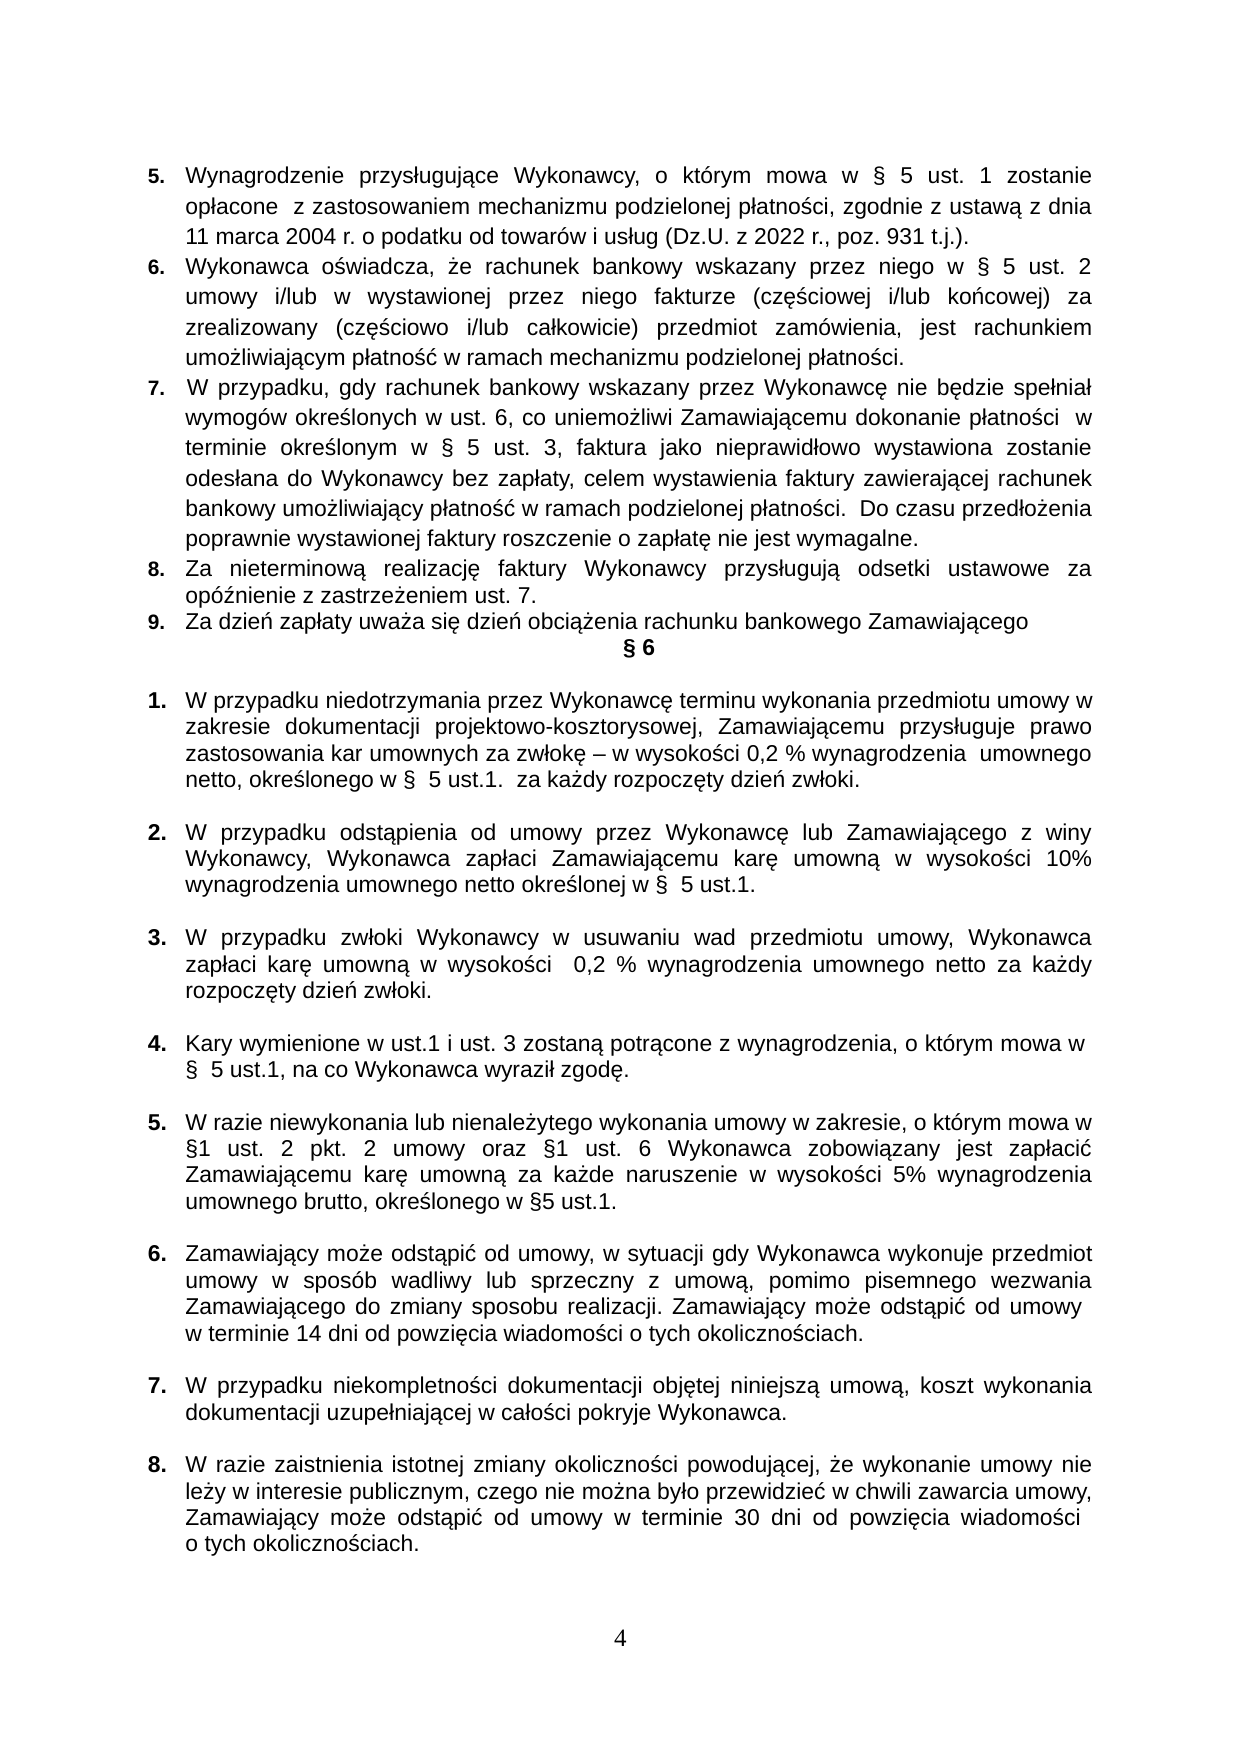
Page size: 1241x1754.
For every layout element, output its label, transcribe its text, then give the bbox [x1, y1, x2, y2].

list Wynagrodzenie przysługujące Wykonawcy, o którym mowa w § 5 ust. 1 zostanie opłacone z zastosowaniem mechanizmu podzielonej płatności, zgodnie z ustawą z dnia 11 marca 2004 r. o podatku od towarów i usług (Dz.U. z 2022 r., poz. 931 t.j.). [148, 162, 1093, 249]
list W razie niewykonania lub nienależytego wykonania umowy w zakresie, o którym mowa w §1 ust. 2 pkt. 2 umowy oraz §1 ust. 6 Wykonawca zobowiązany jest zapłacić Zamawiającemu karę umowną za każde naruszenie w wysokości 5% wynagrodzenia umownego brutto, określonego w §5 ust.1. [148, 1109, 1093, 1214]
list Za dzień zapłaty uważa się dzień obciążenia rachunku bankowego Zamawiającego [148, 608, 1093, 634]
list W przypadku zwłoki Wykonawcy w usuwaniu wad przedmiotu umowy, Wykonawca zapłaci karę umowną w wysokości 0,2 % wynagrodzenia umownego netto za każdy rozpoczęty dzień zwłoki. [148, 924, 1093, 1003]
list W przypadku odstąpienia od umowy przez Wykonawcę lub Zamawiającego z winy Wykonawcy, Wykonawca zapłaci Zamawiającemu karę umowną w wysokości 10% wynagrodzenia umownego netto określonej w § 5 ust.1. [148, 819, 1093, 898]
list Zamawiający może odstąpić od umowy, w sytuacji gdy Wykonawca wykonuje przedmiot umowy w sposób wadliwy lub sprzeczny z umową, pomimo pisemnego wezwania Zamawiającego do zmiany sposobu realizacji. Zamawiający może odstąpić od umowy w terminie 14 dni od powzięcia wiadomości o tych okolicznościach. [148, 1240, 1093, 1346]
list Kary wymienione w ust.1 i ust. 3 zostaną potrącone z wynagrodzenia, o którym mowa w § 5 ust.1, na co Wykonawca wyraził zgodę. [148, 1029, 1093, 1082]
list W przypadku niedotrzymania przez Wykonawcę terminu wykonania przedmiotu umowy w zakresie dokumentacji projektowo-kosztorysowej, Zamawiającemu przysługuje prawo zastosowania kar umownych za zwłokę – w wysokości 0,2 % wynagrodzenia umownego netto, określonego w § 5 ust.1. za każdy rozpoczęty dzień zwłoki. [148, 687, 1093, 792]
list W przypadku, gdy rachunek bankowy wskazany przez Wykonawcę nie będzie spełniał wymogów określonych w ust. 6, co uniemożliwi Zamawiającemu dokonanie płatności w terminie określonym w § 5 ust. 3, faktura jako nieprawidłowo wystawiona zostanie odesłana do Wykonawcy bez zapłaty, celem wystawienia faktury zawierającej rachunek bankowy umożliwiający płatność w ramach podzielonej płatności. Do czasu przedłożenia poprawnie wystawionej faktury roszczenie o zapłatę nie jest wymagalne. [148, 374, 1093, 551]
list W przypadku niekompletności dokumentacji objętej niniejszą umową, koszt wykonania dokumentacji uzupełniającej w całości pokryje Wykonawca. [148, 1372, 1093, 1425]
list W razie zaistnienia istotnej zmiany okoliczności powodującej, że wykonanie umowy nie leży w interesie publicznym, czego nie można było przewidzieć w chwili zawarcia umowy, Zamawiający może odstąpić od umowy w terminie 30 dni od powzięcia wiadomości o tych okolicznościach. [148, 1451, 1093, 1557]
text § 6 [185, 634, 1093, 661]
list Wykonawca oświadcza, że rachunek bankowy wskazany przez niego w § 5 ust. 2 umowy i/lub w wystawionej przez niego fakturze (częściowej i/lub końcowej) za zrealizowany (częściowo i/lub całkowicie) przedmiot zamówienia, jest rachunkiem umożliwiającym płatność w ramach mechanizmu podzielonej płatności. [148, 253, 1093, 370]
list Za nieterminową realizację faktury Wykonawcy przysługują odsetki ustawowe za opóźnienie z zastrzeżeniem ust. 7. [148, 555, 1093, 608]
